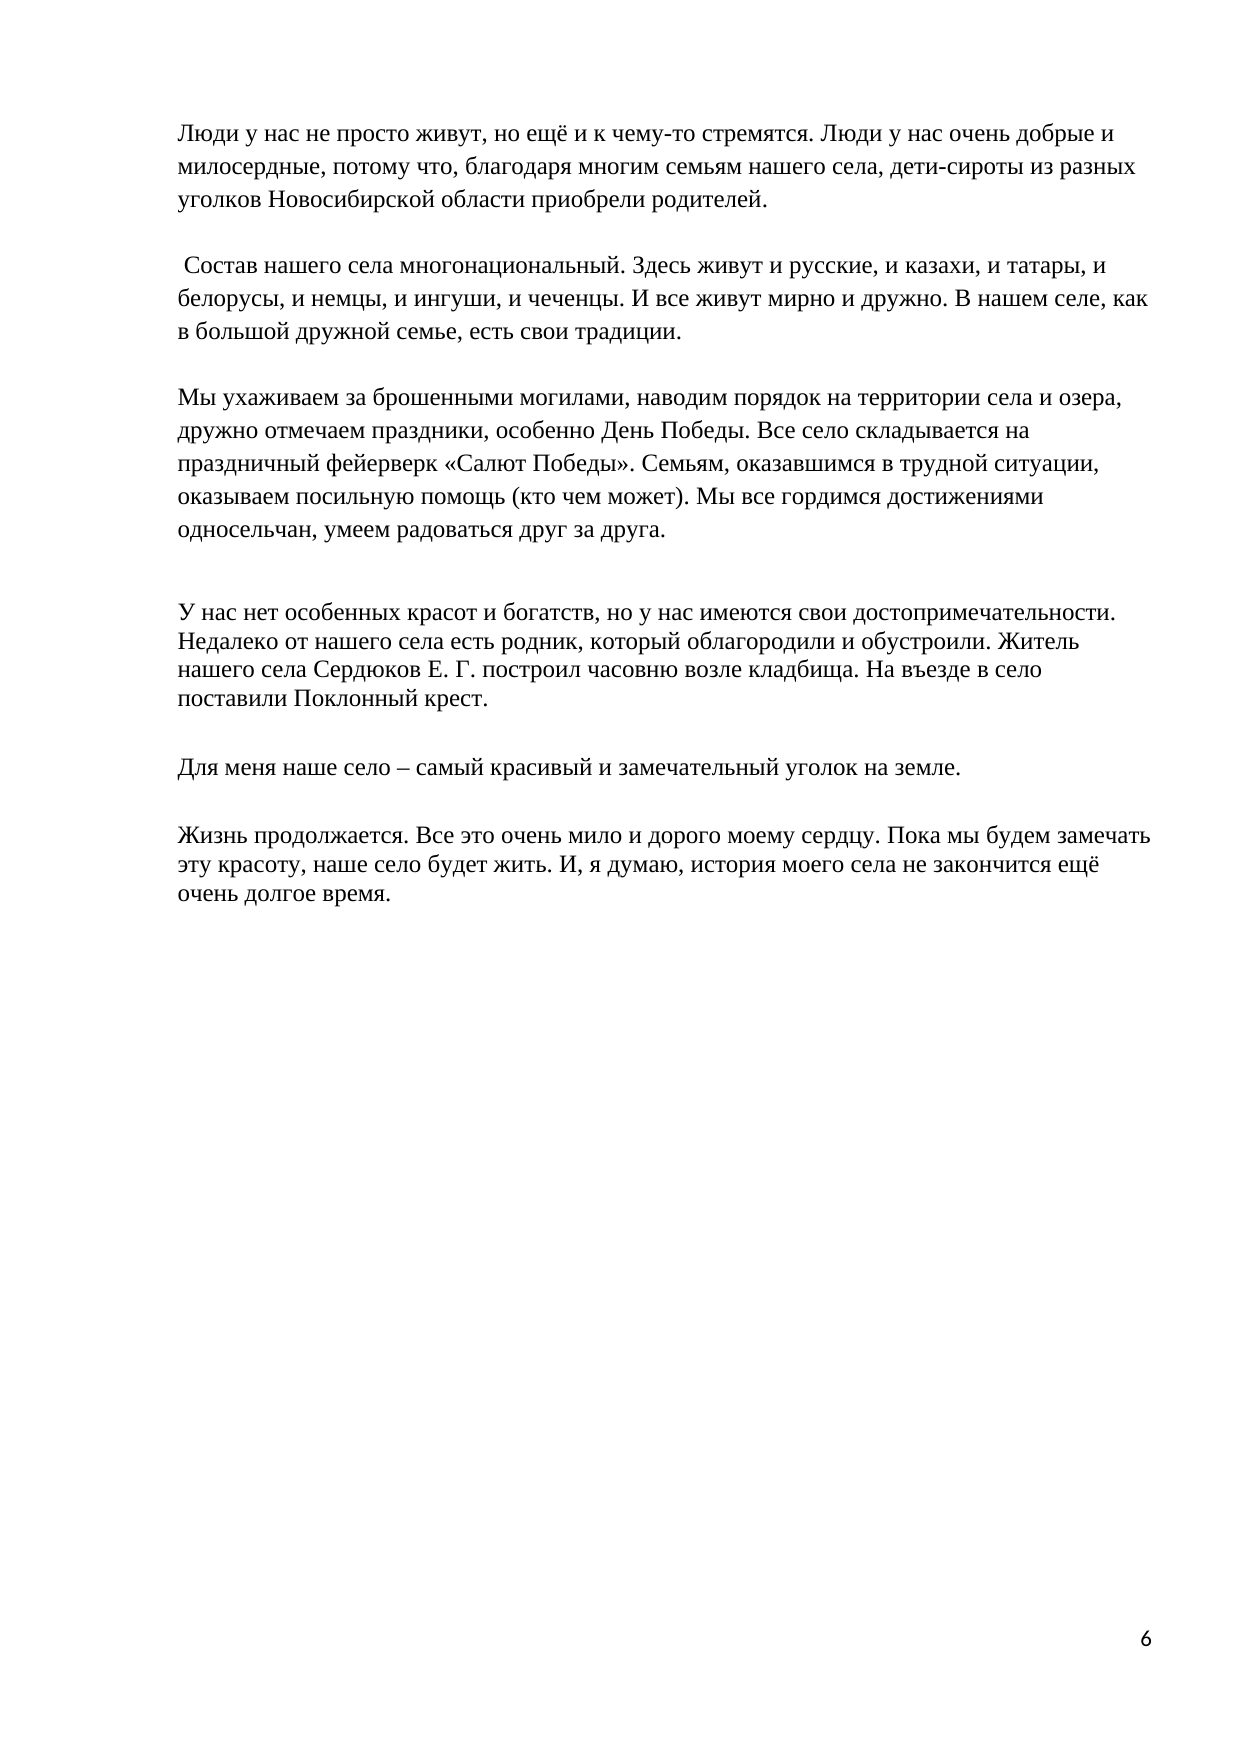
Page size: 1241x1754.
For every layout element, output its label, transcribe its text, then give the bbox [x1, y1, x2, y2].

text Люди у нас не просто живут, но ещё и к чему-то стремятся. Люди у нас очень добрые и милосердные, потому что, благодаря многим семьям нашего села, дети-сироты из разных уголков Новосибирской области приобрели родителей. Состав нашего села многонациональный. Здесь живут и русские, и казахи, и татары, и белорусы, и немцы, и ингуши, и чеченцы. И все живут мирно и дружно. В нашем селе, как в большой дружной семье, есть свои традиции. Мы ухаживаем за брошенными могилами, наводим порядок на территории села и озера, дружно отмечаем праздники, особенно День Победы. Все село складывается на праздничный фейерверк «Салют Победы». Семьям, оказавшимся в трудной ситуации, оказываем посильную помощь (кто чем может). Мы все гордимся достижениями односельчан, умеем радоваться друг за друга. [177, 118, 1152, 543]
text У нас нет особенных красот и богатств, но у нас имеются свои достопримечательности. Недалеко от нашего села есть родник, который облагородили и обустроили. Житель нашего села Сердюков Е. Г. построил часовню возле кладбища. На въезде в село поставили Поклонный крест. [177, 568, 1152, 712]
text Жизнь продолжается. Все это очень мило и дорого моему сердцу. Пока мы будем замечать эту красоту, наше село будет жить. И, я думаю, история моего села не закончится ещё очень долгое время. [177, 791, 1152, 906]
text Для меня наше село – самый красивый и замечательный уголок на земле. [177, 723, 1152, 780]
